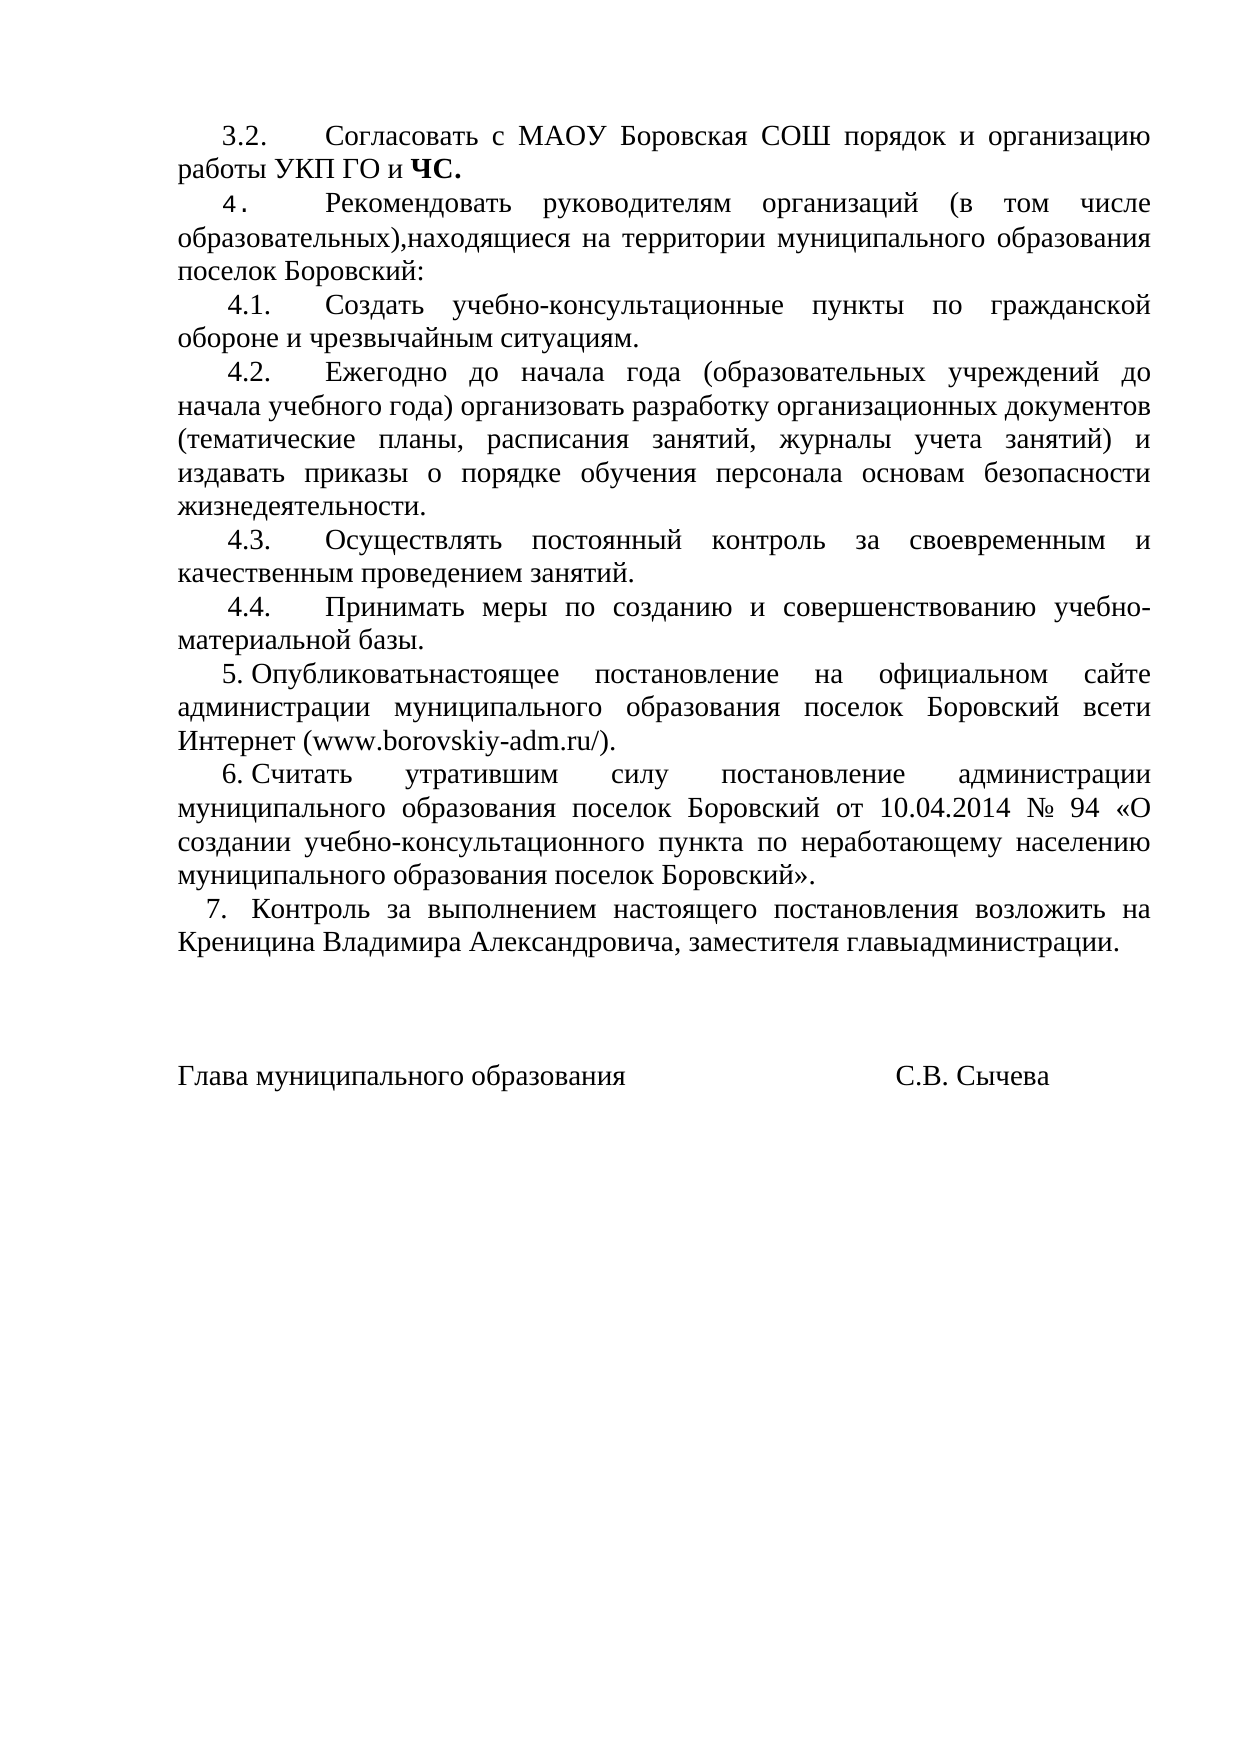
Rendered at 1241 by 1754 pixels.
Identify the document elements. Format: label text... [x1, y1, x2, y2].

list Осуществлять постоянный контроль за своевременным и качественным проведением занятий. [177, 522, 1152, 589]
list Рекомендовать руководителям организаций (в том числе образовательных),находящиеся на территории муниципального образования поселок Боровский: [177, 185, 1152, 287]
list Контроль за выполнением настоящего постановления возложить на Креницина Владимира Александровича, заместителя главыадминистрации. [177, 891, 1152, 958]
list Согласовать с МАОУ Боровская СОШ порядок и организацию работы УКП ГО и ЧС. [177, 118, 1152, 185]
list Считать утратившим силу постановление администрации муниципального образования поселок Боровский от 10.04.2014 № 94 «О создании учебно-консультационного пункта по неработающему населению муниципального образования поселок Боровский». [177, 757, 1152, 891]
text Глава муниципального образования С.В. Сычева [177, 1058, 1152, 1092]
list Ежегодно до начала года (образовательных учреждений до начала учебного года) организовать разработку организационных документов (тематические планы, расписания занятий, журналы учета занятий) и издавать приказы о порядке обучения персонала основам безопасности жизнедеятельности. [177, 354, 1152, 522]
list Опубликоватьнастоящее постановление на официальном сайте администрации муниципального образования поселок Боровский всети Интернет (www.borovskiy-adm.ru/). [177, 656, 1152, 757]
list Принимать меры по созданию и совершенствованию учебно-материальной базы. [177, 589, 1152, 656]
list Создать учебно-консультационные пункты по гражданской обороне и чрезвычайным ситуациям. [177, 287, 1152, 354]
